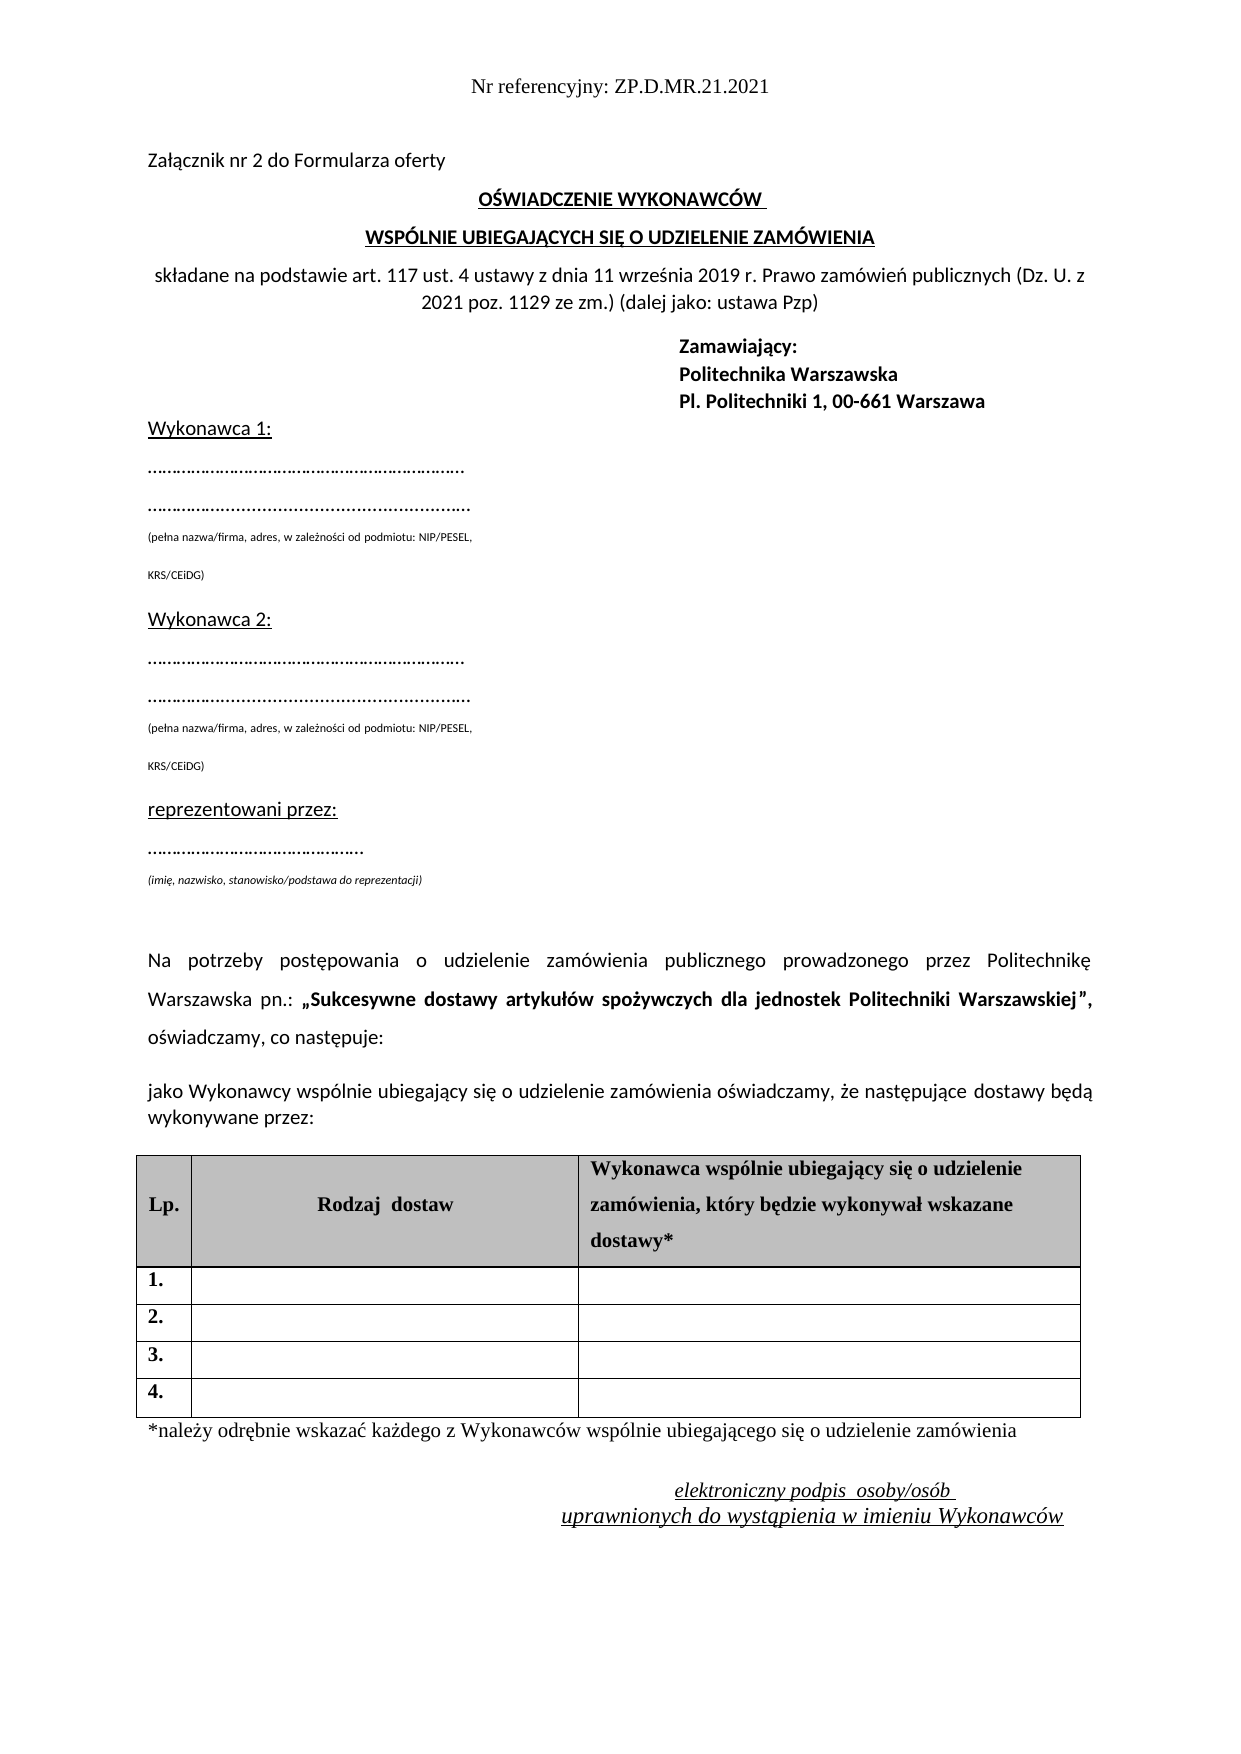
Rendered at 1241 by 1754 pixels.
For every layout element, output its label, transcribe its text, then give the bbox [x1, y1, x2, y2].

table_cell 4. [137, 1379, 191, 1417]
text Zamawiający: [148, 333, 1093, 359]
table_cell [192, 1268, 578, 1303]
text (imię, nazwisko, stanowisko/podstawa do reprezentacji) [148, 872, 472, 898]
text Pl. Politechniki 1, 00-661 Warszawa [605, 388, 1093, 414]
text Wykonawca 2: [148, 606, 1093, 631]
text elektroniczny podpis osoby/osób [148, 1478, 1093, 1502]
text OŚWIADCZENIE WYKONAWCÓW [148, 186, 1093, 211]
text składane na podstawie art. 117 ust. 4 ustawy z dnia 11 września 2019 r. Prawo zamówień publicznych (Dz. U. z 2021 poz. 1129 ze zm.) (dalej jako: ustawa Pzp) [148, 262, 1093, 315]
table_cell [579, 1268, 1080, 1303]
text ……………………………………………………………………….............................................…(pełna nazwa/firma, adres, w zależności od podmiotu: NIP/PESEL, KRS/CEiDG) [148, 644, 472, 784]
table_cell [579, 1305, 1080, 1341]
table_cell [579, 1379, 1080, 1417]
table_cell [192, 1342, 578, 1378]
text uprawnionych do wystąpienia w imieniu Wykonawców [148, 1502, 1093, 1528]
text Wykonawca 1: [148, 416, 1093, 441]
table_cell [137, 1342, 191, 1378]
text WSPÓLNIE UBIEGAJĄCYCH SIĘ O UDZIELENIE ZAMÓWIENIA [148, 224, 1093, 249]
text Politechnika Warszawska [148, 361, 1093, 386]
text reprezentowani przez: [148, 796, 1093, 822]
text Załącznik nr 2 do Formularza oferty [148, 148, 1093, 173]
table_cell [579, 1342, 1080, 1378]
table_header Rodzaj dostaw [192, 1156, 578, 1266]
table_cell [137, 1305, 191, 1341]
text ……………………………………… [148, 834, 472, 860]
text *należy odrębnie wskazać każdego z Wykonawców wspólnie ubiegającego się o udzielenie zamówienia [148, 1418, 1093, 1442]
table_header Lp. [137, 1156, 191, 1266]
table_cell [192, 1305, 578, 1341]
table_cell [137, 1268, 191, 1303]
table_header Wykonawca wspólnie ubiegający się o udzielenie zamówienia, który będzie wykonywał wskazane dostawy* [579, 1156, 1080, 1266]
text Na potrzeby postępowania o udzielenie zamówienia publicznego prowadzonego przez Politechnikę Warszawska pn.: „Sukcesywne dostawy artykułów spożywczych dla jednostek Politechniki Warszawskiej”, oświadczamy, co następuje: [148, 948, 1093, 1049]
text ……………………………………………………………………….............................................…(pełna nazwa/firma, adres, w zależności od podmiotu: NIP/PESEL, KRS/CEiDG) [148, 453, 472, 593]
text jako Wykonawcy wspólnie ubiegający się o udzielenie zamówienia oświadczamy, że następujące dostawy będą wykonywane przez: [148, 1079, 1093, 1129]
table_cell [192, 1379, 578, 1417]
